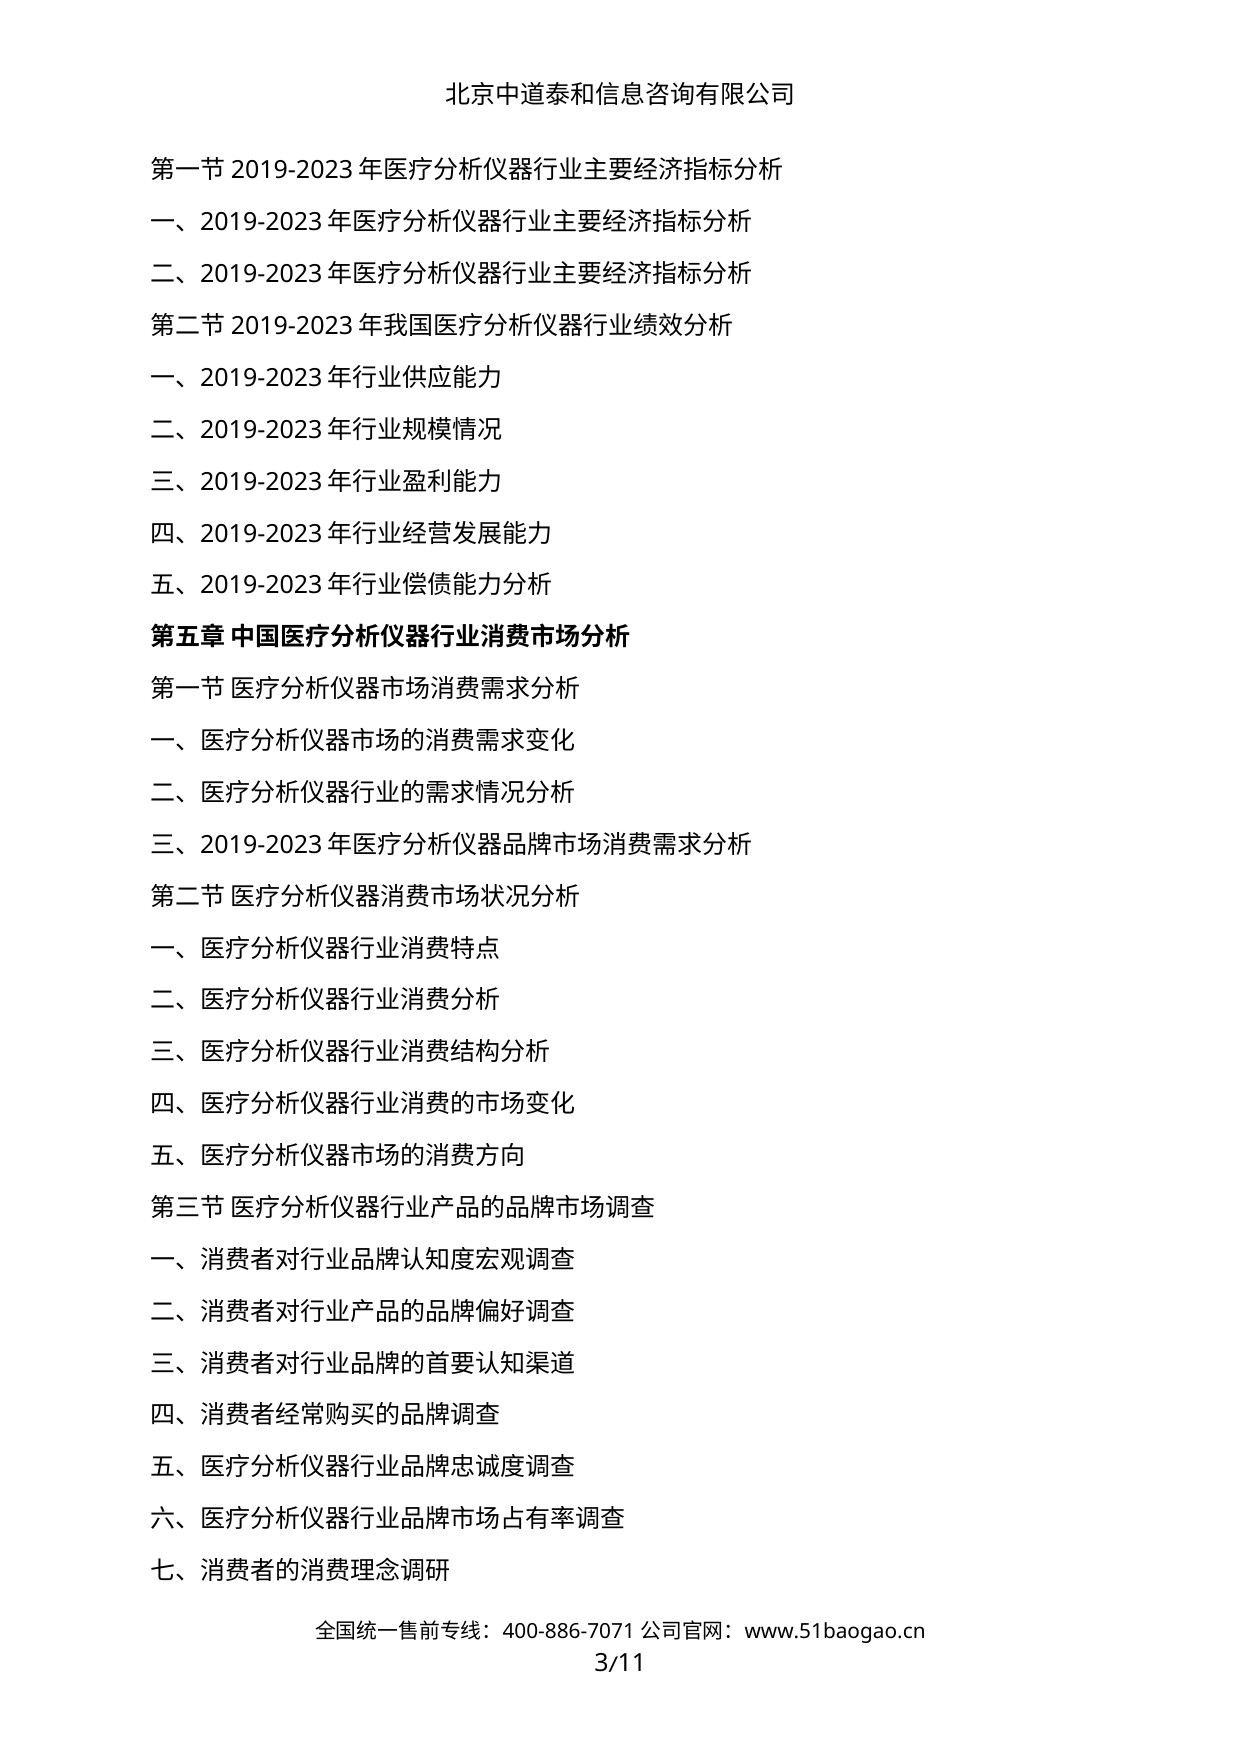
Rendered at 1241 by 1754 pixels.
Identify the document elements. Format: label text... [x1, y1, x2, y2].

text 二、2019-2023年医疗分析仪器行业主要经济指标分析 [150, 254, 1090, 290]
text 二、消费者对行业产品的品牌偏好调查 [150, 1291, 1090, 1327]
text 一、2019-2023年医疗分析仪器行业主要经济指标分析 [150, 202, 1090, 238]
text 第二节 医疗分析仪器消费市场状况分析 [150, 876, 1090, 912]
text 第二节 2019-2023年我国医疗分析仪器行业绩效分析 [150, 306, 1090, 342]
text 第五章 中国医疗分析仪器行业消费市场分析 [150, 617, 1090, 653]
text 三、医疗分析仪器行业消费结构分析 [150, 1032, 1090, 1068]
text 二、医疗分析仪器行业消费分析 [150, 980, 1090, 1016]
text 六、医疗分析仪器行业品牌市场占有率调查 [150, 1499, 1090, 1535]
text 三、2019-2023年行业盈利能力 [150, 461, 1090, 497]
text 一、消费者对行业品牌认知度宏观调查 [150, 1239, 1090, 1276]
text 二、医疗分析仪器行业的需求情况分析 [150, 772, 1090, 809]
text 第一节 医疗分析仪器市场消费需求分析 [150, 669, 1090, 705]
text 七、消费者的消费理念调研 [150, 1551, 1090, 1587]
text 一、医疗分析仪器行业消费特点 [150, 928, 1090, 964]
text 三、2019-2023年医疗分析仪器品牌市场消费需求分析 [150, 824, 1090, 861]
text 第一节 2019-2023年医疗分析仪器行业主要经济指标分析 [150, 150, 1090, 186]
text 五、医疗分析仪器市场的消费方向 [150, 1136, 1090, 1172]
text 一、医疗分析仪器市场的消费需求变化 [150, 721, 1090, 757]
text 四、2019-2023年行业经营发展能力 [150, 513, 1090, 549]
text 四、医疗分析仪器行业消费的市场变化 [150, 1084, 1090, 1120]
text 五、2019-2023年行业偿债能力分析 [150, 565, 1090, 601]
text 四、消费者经常购买的品牌调查 [150, 1395, 1090, 1431]
text 二、2019-2023年行业规模情况 [150, 409, 1090, 446]
text 五、医疗分析仪器行业品牌忠诚度调查 [150, 1447, 1090, 1483]
text 第三节 医疗分析仪器行业产品的品牌市场调查 [150, 1187, 1090, 1224]
text 一、2019-2023年行业供应能力 [150, 357, 1090, 394]
text 三、消费者对行业品牌的首要认知渠道 [150, 1343, 1090, 1379]
